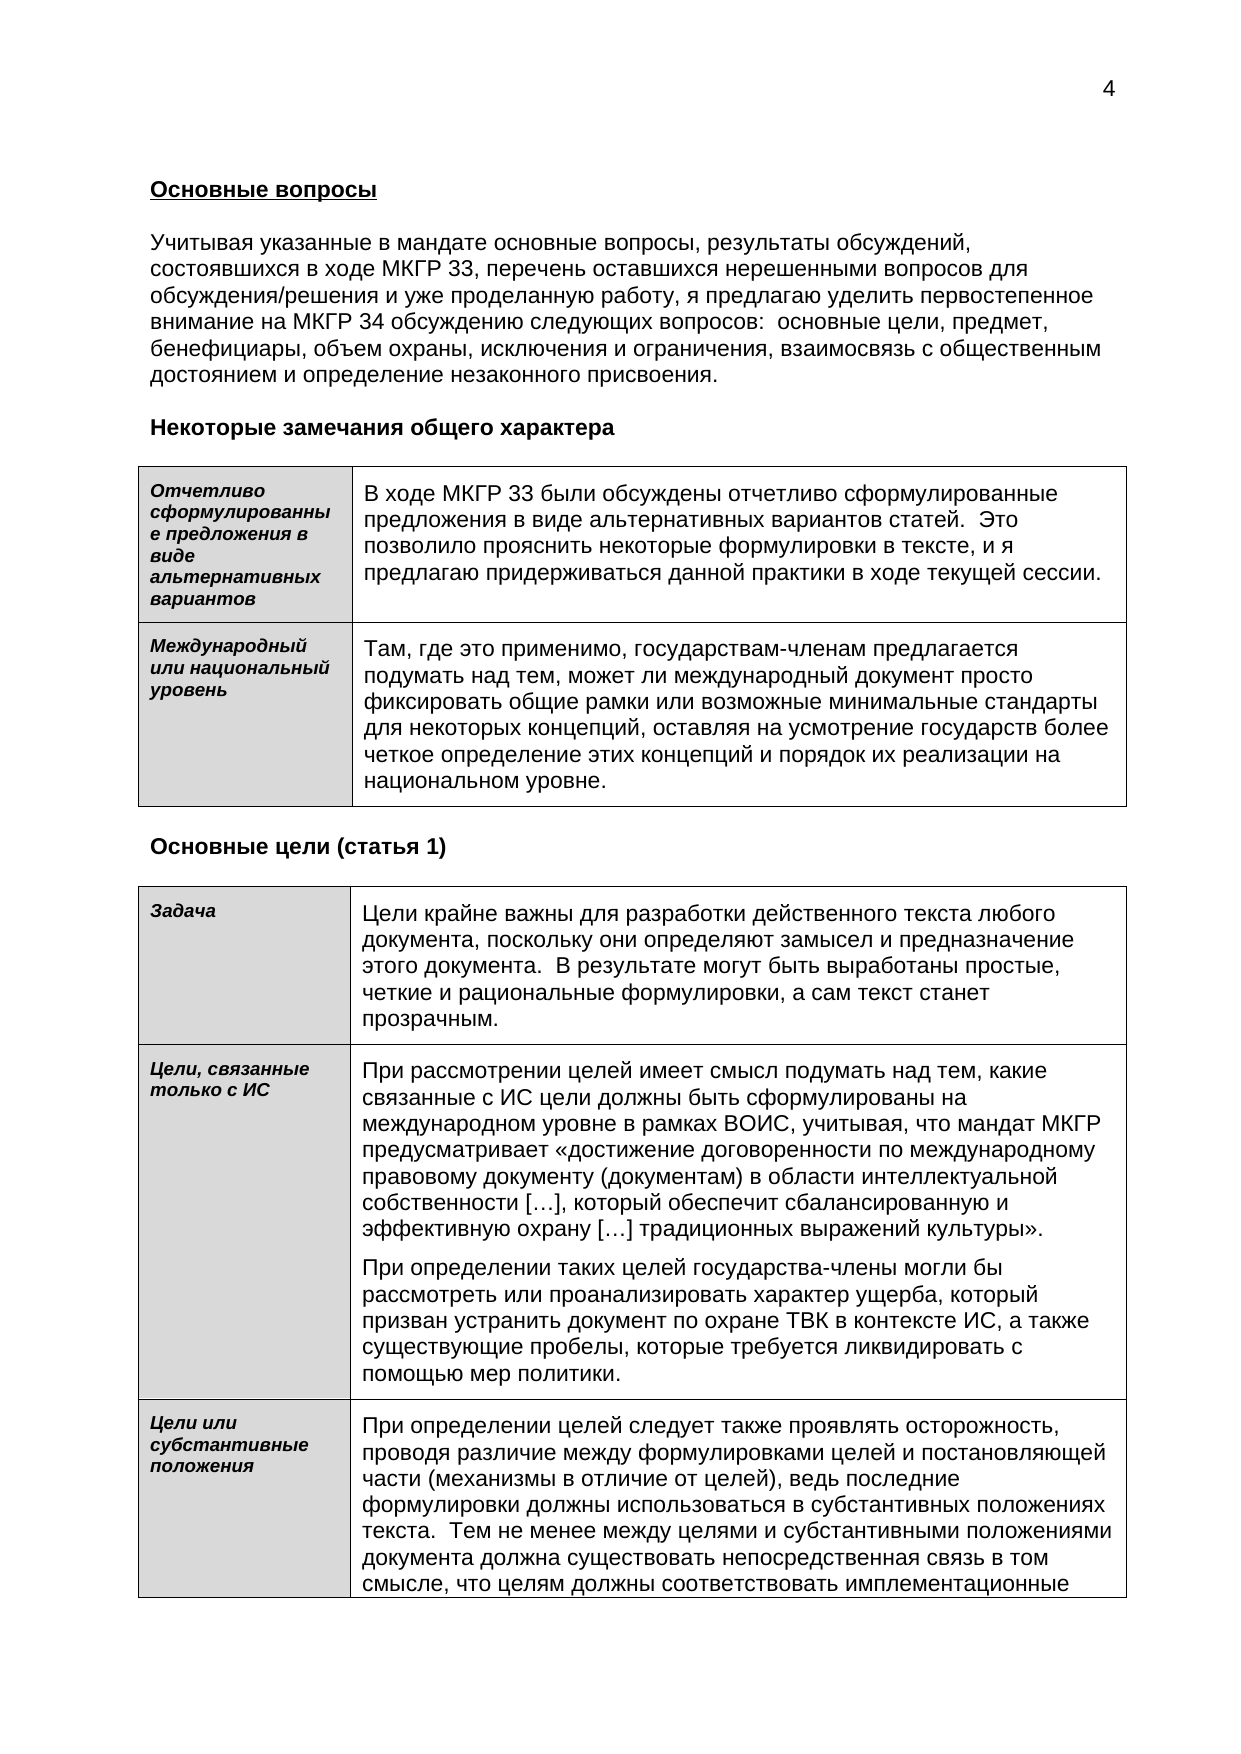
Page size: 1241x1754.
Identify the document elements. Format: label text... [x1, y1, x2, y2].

table_cell При рассмотрении целей имеет смысл подумать над тем, какие связанные с ИС цели должны быть сформулированы на международном уровне в рамках ВОИС, учитывая, что мандат МКГР предусматривает «достижение договоренности по международному правовому документу (документам) в области интеллектуальной собственности […], который обеспечит сбалансированную и эффективную охрану […] традиционных выражений культуры». При определении таких целей государства-члены могли бы рассмотреть или проанализировать характер ущерба, который призван устранить документ по охране ТВК в контексте ИС, а также существующие пробелы, которые требуется ликвидировать с помощью мер политики. [351, 1045, 1126, 1398]
table_cell Цели, связанные только с ИС [139, 1045, 350, 1398]
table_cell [139, 1400, 350, 1597]
table_header Задача [139, 887, 350, 1044]
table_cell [351, 1400, 1126, 1597]
text Учитывая указанные в мандате основные вопросы, результаты обсуждений, состоявшихся в ходе МКГР 33, перечень оставшихся нерешенными вопросов для обсуждения/решения и уже проделанную работу, я предлагаю уделить первостепенное внимание на МКГР 34 обсуждению следующих вопросов: основные цели, предмет, бенефициары, объем охраны, исключения и ограничения, взаимосвязь с общественным достоянием и определение незаконного присвоения. [150, 229, 1115, 387]
table_cell Там, где это применимо, государствам-членам предлагается подумать над тем, может ли международный документ просто фиксировать общие рамки или возможные минимальные стандарты для некоторых концепций, оставляя на усмотрение государств более четкое определение этих концепций и порядок их реализации на национальном уровне. [353, 623, 1126, 806]
table_header В ходе МКГР 33 были обсуждены отчетливо сформулированные предложения в виде альтернативных вариантов статей. Это позволило прояснить некоторые формулировки в тексте, и я предлагаю придерживаться данной практики в ходе текущей сессии. [353, 467, 1126, 622]
table_cell Международный или национальный уровень [139, 623, 352, 806]
table_header Цели крайне важны для разработки действенного текста любого документа, поскольку они определяют замысел и предназначение этого документа. В результате могут быть выработаны простые, четкие и рациональные формулировки, а сам текст станет прозрачным. [351, 887, 1126, 1044]
table_header Отчетливо сформулированные предложения в виде альтернативных вариантов [139, 467, 352, 622]
text Некоторые замечания общего характера [150, 413, 1115, 440]
text Основные вопросы [150, 176, 1115, 203]
text Основные цели (статья 1) [150, 833, 1115, 859]
